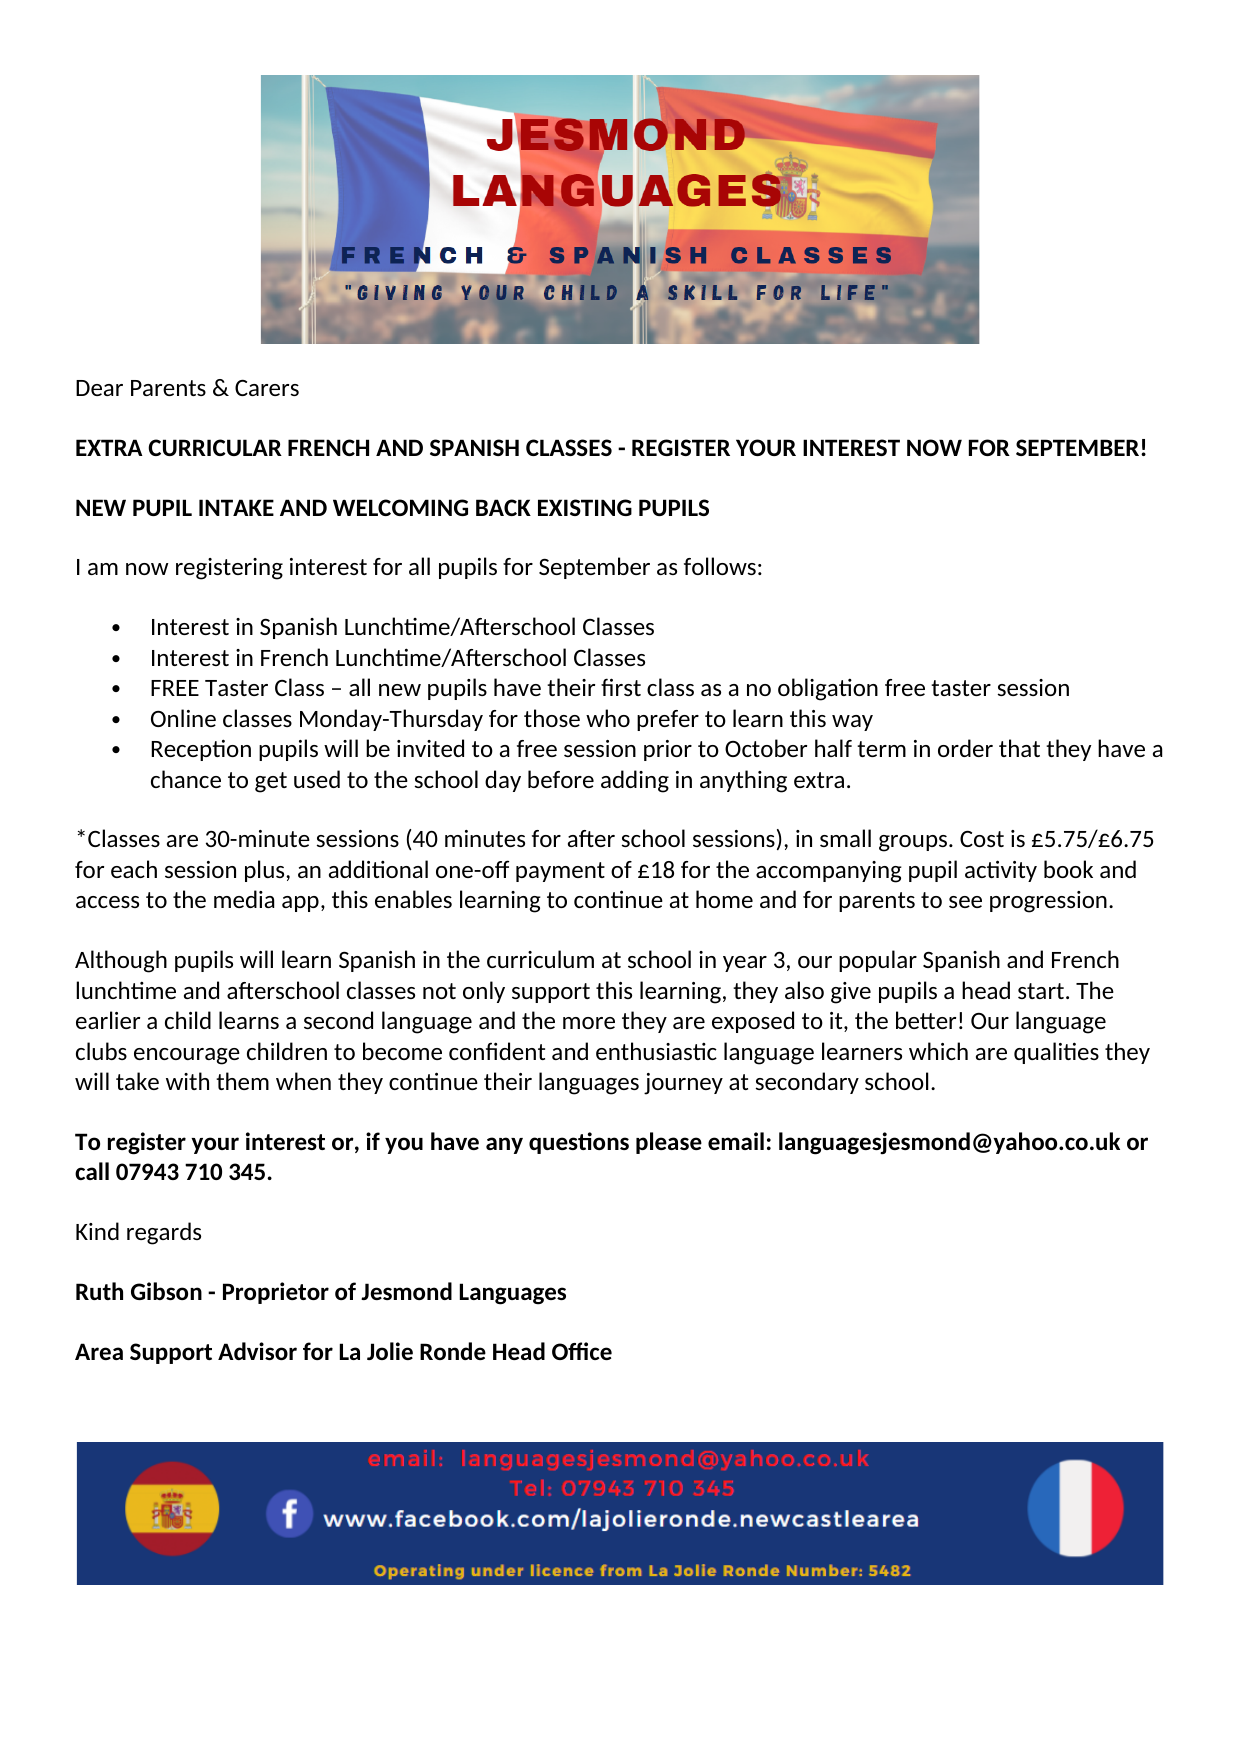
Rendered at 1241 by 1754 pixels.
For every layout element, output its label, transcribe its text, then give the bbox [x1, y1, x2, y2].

list Reception pupils will be invited to a free session prior to October half term in order that they have a chance to get used to the school day before adding in anything extra. [112, 733, 1165, 794]
text Area Support Advisor for La Jolie Ronde Head Office [75, 1336, 1165, 1366]
list Interest in French Lunchtime/Afterschool Classes [112, 642, 1165, 672]
text Dear Parents & Carers [75, 372, 1165, 403]
text NEW PUPIL INTAKE AND WELCOMING BACK EXISTING PUPILS [75, 492, 1165, 522]
text To register your interest or, if you have any questions please email: languagesjesmond@yahoo.co.uk or call 07943 710 345. [75, 1126, 1165, 1187]
list Online classes Monday-Thursday for those who prefer to learn this way [112, 703, 1165, 733]
picture [76, 1442, 1164, 1585]
text Although pupils will learn Spanish in the curriculum at school in year 3, our popular Spanish and French lunchtime and afterschool classes not only support this learning, they also give pupils a head start. The earlier a child learns a second language and the more they are exposed to it, the better! Our language clubs encourage children to become confident and enthusiastic language learners which are qualities they will take with them when they continue their languages journey at secondary school. [75, 944, 1165, 1097]
picture [260, 75, 980, 344]
text Kind regards [75, 1216, 1165, 1247]
list Interest in Spanish Lunchtime/Afterschool Classes [112, 611, 1165, 642]
text I am now registering interest for all pupils for September as follows: [75, 552, 1165, 582]
text Ruth Gibson - Proprietor of Jesmond Languages [75, 1276, 1165, 1306]
text *Classes are 30-minute sessions (40 minutes for after school sessions), in small groups. Cost is £5.75/£6.75 for each session plus, an additional one-off payment of £18 for the accompanying pupil activity book and access to the media app, this enables learning to continue at home and for parents to see progression. [75, 823, 1165, 915]
list FREE Taster Class – all new pupils have their first class as a no obligation free taster session [112, 672, 1165, 703]
text EXTRA CURRICULAR FRENCH AND SPANISH CLASSES - REGISTER YOUR INTEREST NOW FOR SEPTEMBER! [75, 432, 1165, 463]
